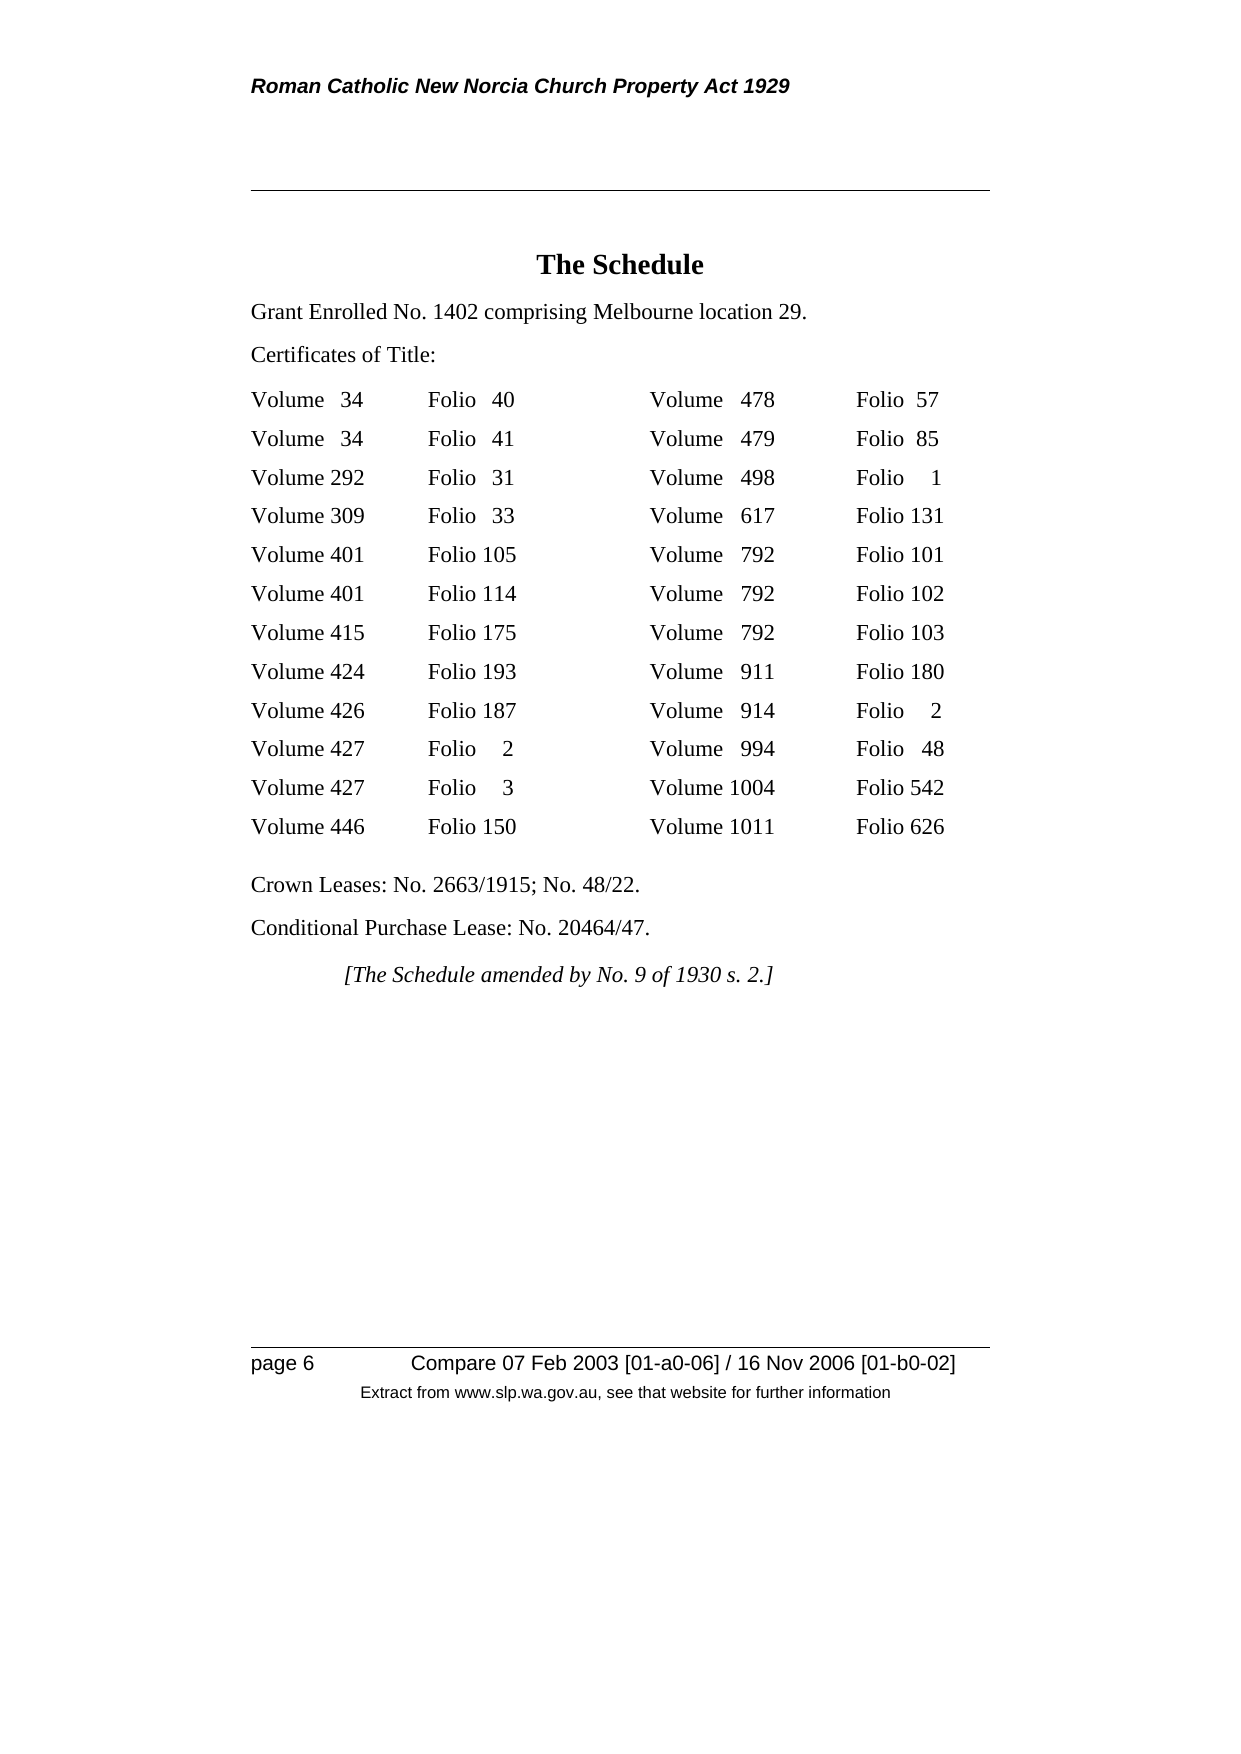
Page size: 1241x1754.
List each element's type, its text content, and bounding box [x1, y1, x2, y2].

table_cell Volume 617 [620, 496, 826, 535]
table_cell Volume 446 [221, 807, 398, 846]
table_cell Volume 309 [221, 496, 398, 535]
table_cell Volume 1004 [620, 768, 826, 807]
table_cell Volume 427 [221, 729, 398, 768]
table_cell Volume 426 [221, 690, 398, 729]
table_cell Folio 193 [398, 652, 620, 690]
table_cell Folio 33 [398, 496, 620, 535]
table_cell Folio 103 [826, 613, 990, 652]
table_cell Folio 102 [826, 574, 990, 613]
table_cell Volume 792 [620, 613, 826, 652]
table_cell Volume 498 [620, 457, 826, 496]
table_cell Volume 415 [221, 613, 398, 652]
table_cell Folio 2 [398, 729, 620, 768]
table_cell Volume 424 [221, 652, 398, 690]
text [The Schedule amended by No. 9 of 1930 s. 2.] [251, 961, 990, 987]
table_cell Folio 187 [398, 690, 620, 729]
table_cell Folio 31 [398, 457, 620, 496]
table_cell Folio 48 [826, 729, 990, 768]
table_cell Folio 150 [398, 807, 620, 846]
table_cell Volume 1011 [620, 807, 826, 846]
table_cell Folio 2 [826, 690, 990, 729]
table_cell Volume 401 [221, 535, 398, 574]
table_header Volume 478 [620, 380, 826, 418]
table_header Folio 40 [398, 380, 620, 418]
table_header Folio 57 [826, 380, 990, 418]
table_cell Folio 101 [826, 535, 990, 574]
table_cell Folio 180 [826, 652, 990, 690]
subtitle The Schedule [251, 247, 990, 281]
text Conditional Purchase Lease: No. 20464/47. [251, 914, 990, 940]
table_cell Volume 401 [221, 574, 398, 613]
table_cell Volume 792 [620, 535, 826, 574]
text Certificates of Title: [251, 341, 990, 367]
table_cell Volume 911 [620, 652, 826, 690]
text Crown Leases: No. 2663/1915; No. 48/22. [251, 871, 990, 897]
table_cell Volume 427 [221, 768, 398, 807]
table_cell Folio 131 [826, 496, 990, 535]
table_cell Volume 479 [620, 419, 826, 457]
table_cell Folio 542 [826, 768, 990, 807]
table_cell Folio 3 [398, 768, 620, 807]
text Grant Enrolled No. 1402 comprising Melbourne location 29. [251, 298, 990, 324]
table_cell Folio 41 [398, 419, 620, 457]
table_cell Volume 914 [620, 690, 826, 729]
table_cell Volume 34 [221, 419, 398, 457]
table_cell Folio 626 [826, 807, 990, 846]
table_header Volume 34 [221, 380, 398, 418]
table_cell Folio 85 [826, 419, 990, 457]
table_cell Folio 175 [398, 613, 620, 652]
table_cell Volume 292 [221, 457, 398, 496]
table_cell Folio 1 [826, 457, 990, 496]
table_cell Folio 114 [398, 574, 620, 613]
table_cell Volume 792 [620, 574, 826, 613]
table_cell Volume 994 [620, 729, 826, 768]
table_cell Folio 105 [398, 535, 620, 574]
